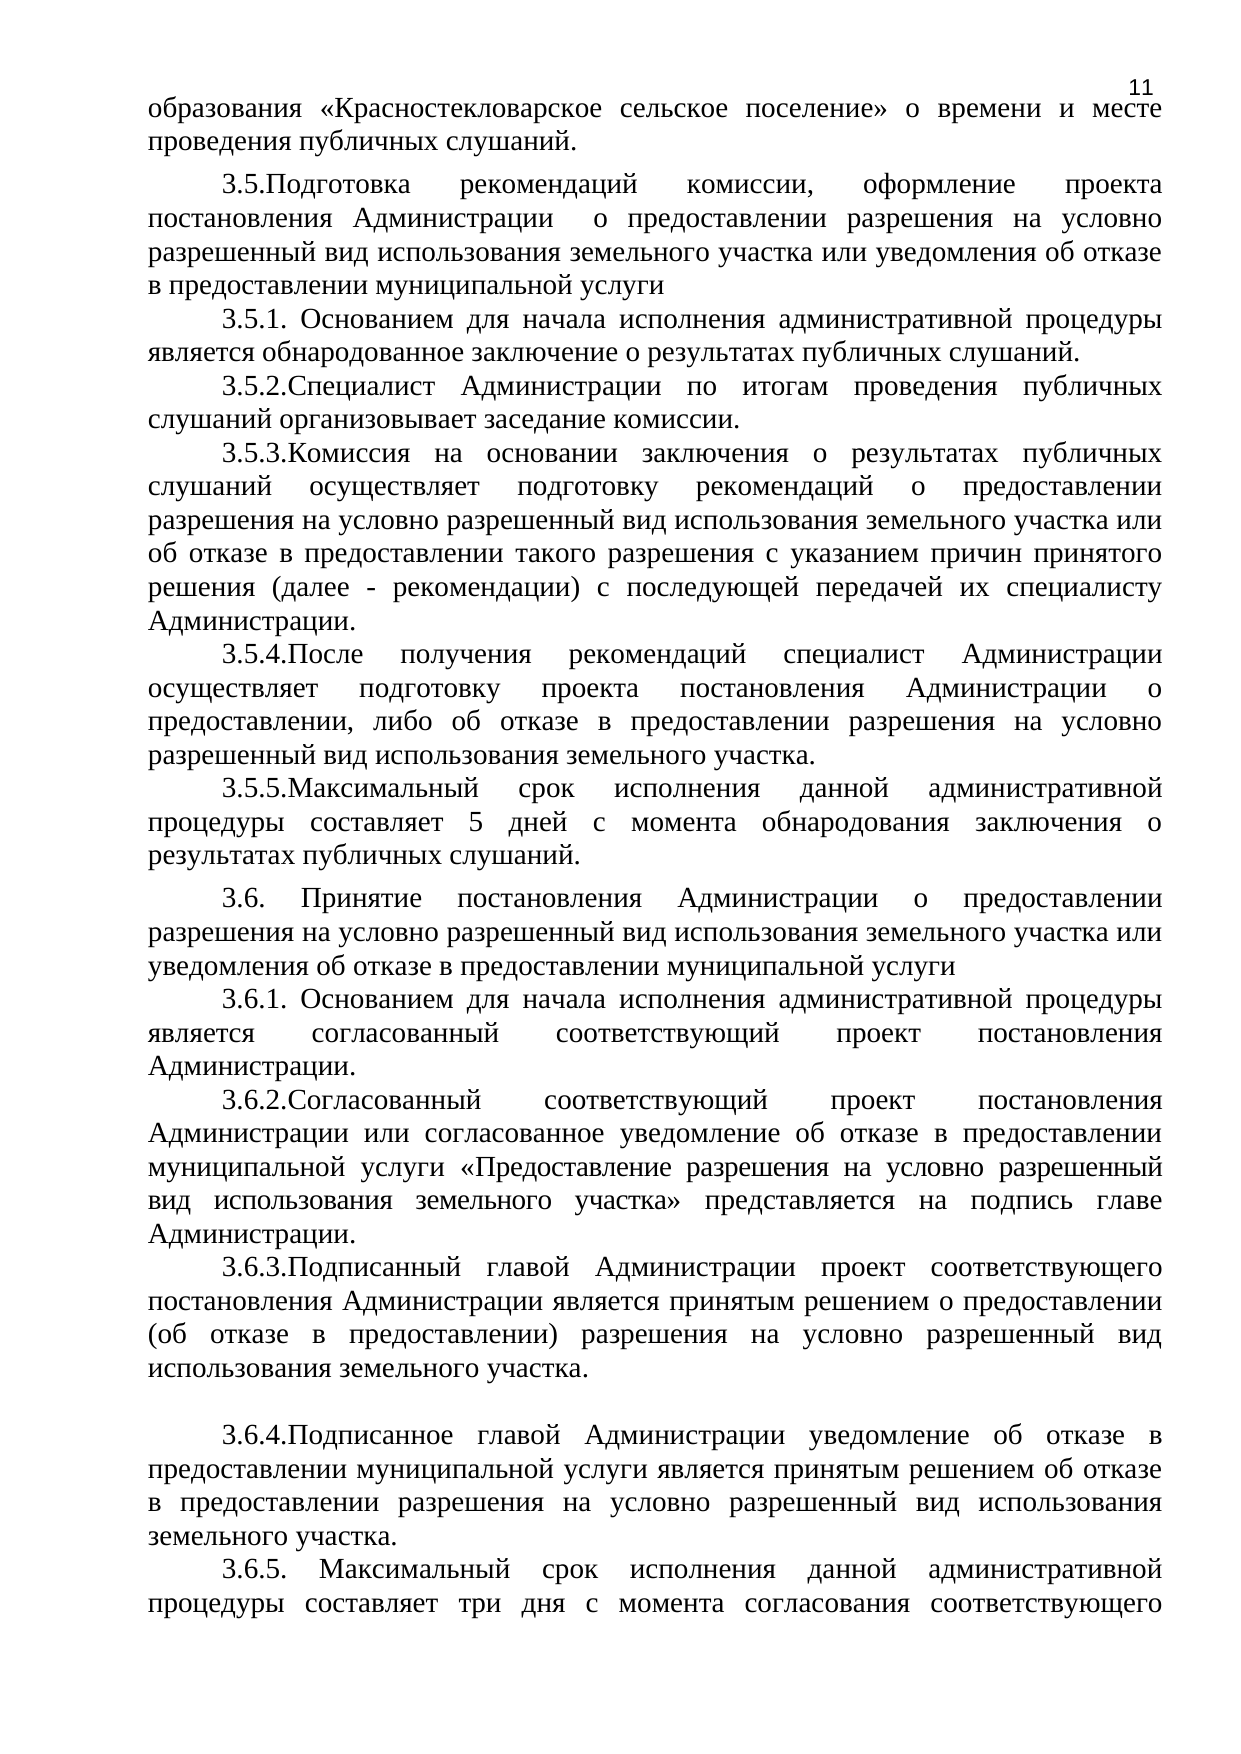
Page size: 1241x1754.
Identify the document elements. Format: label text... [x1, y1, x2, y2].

text 3.5.3.Комиссия на основании заключения о результатах публичных слушаний осуществляет подготовку рекомендаций о предоставлении разрешения на условно разрешенный вид использования земельного участка или об отказе в предоставлении такого разрешения с указанием причин принятого решения (далее - рекомендации) с последующей передачей их специалисту Администрации. [148, 435, 1163, 636]
text 3.6. Принятие постановления Администрации о предоставлении разрешения на условно разрешенный вид использования земельного участка или уведомления об отказе в предоставлении муниципальной услуги [148, 881, 1163, 981]
text 3.6.1. Основанием для начала исполнения административной процедуры является согласованный соответствующий проект постановления Администрации. [148, 981, 1163, 1082]
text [148, 1551, 1163, 1618]
text 3.6.2.Согласованный соответствующий проект постановления Администрации или согласованное уведомление об отказе в предоставлении муниципальной услуги «Предоставление разрешения на условно разрешенный вид использования земельного участка» представляется на подпись главе Администрации. [148, 1082, 1163, 1249]
text 3.5.Подготовка рекомендаций комиссии, оформление проекта постановления Администрации о предоставлении разрешения на условно разрешенный вид использования земельного участка или уведомления об отказе в предоставлении муниципальной услуги [148, 167, 1163, 301]
text 3.6.4.Подписанное главой Администрации уведомление об отказе в предоставлении муниципальной услуги является принятым решением об отказе в предоставлении разрешения на условно разрешенный вид использования земельного участка. [148, 1417, 1163, 1551]
text 3.6.3.Подписанный главой Администрации проект соответствующего постановления Администрации является принятым решением о предоставлении (об отказе в предоставлении) разрешения на условно разрешенный вид использования земельного участка. [148, 1249, 1163, 1384]
text 3.5.5.Максимальный срок исполнения данной административной процедуры составляет 5 дней с момента обнародования заключения о результатах публичных слушаний. [148, 770, 1163, 871]
text 3.5.2.Специалист Администрации по итогам проведения публичных слушаний организовывает заседание комиссии. [148, 368, 1163, 435]
text 3.5.4.После получения рекомендаций специалист Администрации осуществляет подготовку проекта постановления Администрации о предоставлении, либо об отказе в предоставлении разрешения на условно разрешенный вид использования земельного участка. [148, 636, 1163, 770]
text 3.5.1. Основанием для начала исполнения административной процедуры является обнародованное заключение о результатах публичных слушаний. [148, 301, 1163, 368]
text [148, 90, 1163, 157]
